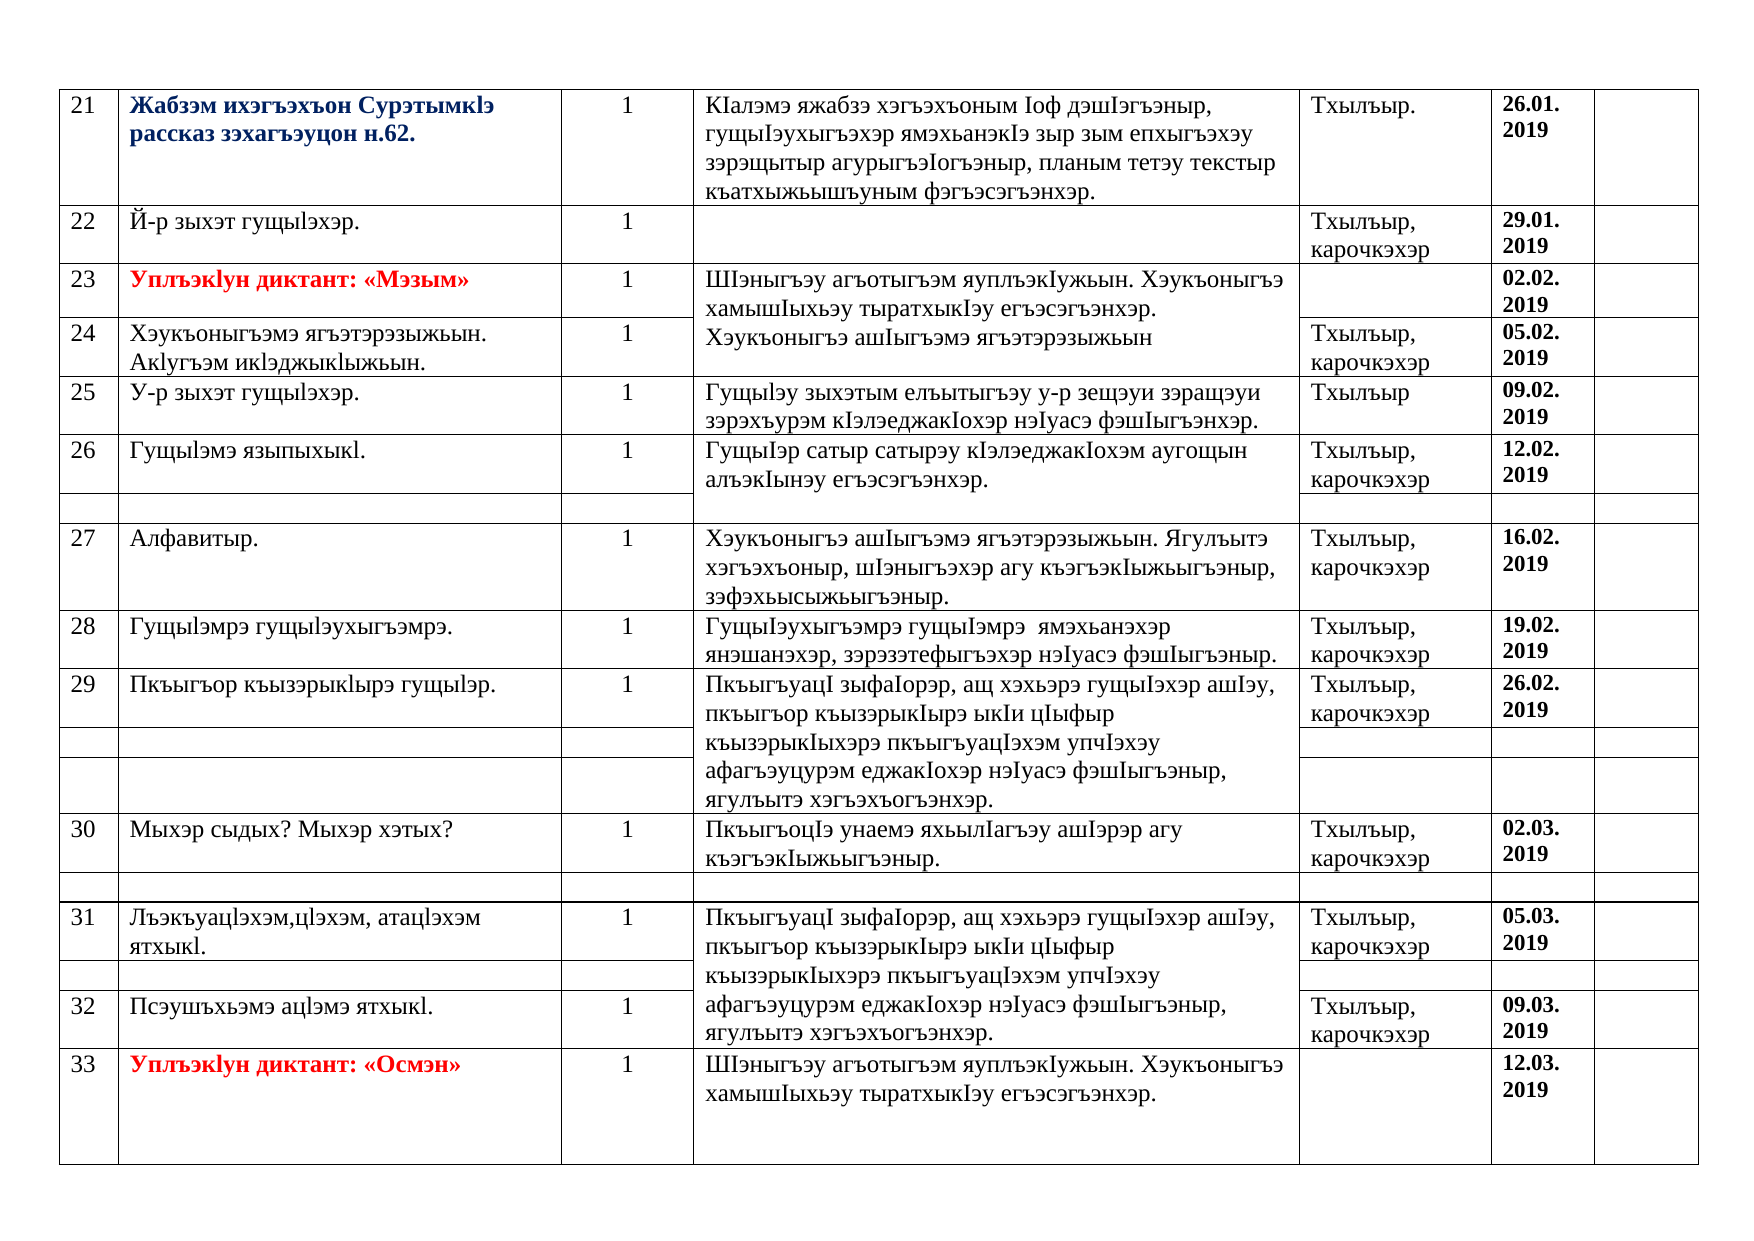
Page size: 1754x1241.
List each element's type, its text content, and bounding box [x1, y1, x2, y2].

table_cell 1 [562, 814, 693, 872]
table_cell Тхылъыр, карочкэхэр [1300, 524, 1491, 610]
table_cell [1492, 873, 1594, 901]
table_cell 1 [562, 318, 693, 376]
table_cell Мыхэр сыдых? Мыхэр хэтых? [119, 814, 561, 872]
table_cell 19.02. 2019 [1492, 611, 1594, 668]
table_cell [1595, 435, 1698, 493]
table_cell 31 [60, 903, 118, 960]
table_cell [1595, 90, 1698, 205]
table_cell 1 [562, 669, 693, 727]
table_cell 1 [562, 903, 693, 960]
table_cell Тхылъыр, карочкэхэр [1300, 991, 1491, 1048]
table_cell ПкъыгъоцIэ унаемэ яхьылIагъэу ашIэрэр агу къэгъэкIыжьыгъэныр. [694, 814, 1299, 872]
table_cell 24 [60, 318, 118, 376]
table_cell Гущыlэмрэ гущыlэухыгъэмрэ. [119, 611, 561, 668]
table_cell [1595, 728, 1698, 757]
table_cell 21 [60, 90, 118, 205]
table_cell [60, 873, 118, 901]
table_cell [1300, 264, 1491, 317]
table_cell Лъэкъуацlэхэм,цlэхэм, атацlэхэм ятхыкl. [119, 903, 561, 960]
table_cell [1595, 264, 1698, 317]
table_cell Тхылъыр, карочкэхэр [1300, 206, 1491, 263]
table_cell Хэукъоныгъэмэ ягъэтэрэзыжьын. Акlугъэм икlэджыкlыжьын. [119, 318, 561, 376]
table_cell [1595, 524, 1698, 610]
table_cell 28 [60, 611, 118, 668]
table_cell 16.02. 2019 [1492, 524, 1594, 610]
table_cell ГущыIэухыгъэмрэ гущыIэмрэ ямэхьанэхэр янэшанэхэр, зэрэзэтефыгъэхэр нэIуасэ фэшIыгъэныр. [694, 611, 1299, 668]
table_cell 33 [60, 1049, 118, 1164]
table_cell 1 [562, 1049, 693, 1164]
table_cell [1300, 873, 1491, 901]
table_cell [60, 758, 118, 813]
table_cell Й-р зыхэт гущыlэхэр. [119, 206, 561, 263]
table_cell ГущыIэр сатыр сатырэу кIэлэеджакIохэм аугощын алъэкIынэу егъэсэгъэнхэр. [694, 435, 1299, 522]
table_cell [60, 494, 118, 522]
table_cell [1595, 611, 1698, 668]
table_cell [119, 873, 561, 901]
table_cell [1595, 377, 1698, 434]
table_cell [1300, 728, 1491, 757]
table_cell 23 [60, 264, 118, 317]
table_cell [1492, 494, 1594, 522]
table_cell Тхылъыр, карочкэхэр [1300, 318, 1491, 376]
table_cell [1300, 494, 1491, 522]
table_cell Уплъэкlун диктант: «Мэзым» [119, 264, 561, 317]
table_cell [1595, 758, 1698, 813]
table_cell [1492, 961, 1594, 990]
table_cell [1300, 961, 1491, 990]
table_cell Алфавитыр. [119, 524, 561, 610]
table_cell [60, 728, 118, 757]
table_cell [562, 758, 693, 813]
table_cell 1 [562, 991, 693, 1048]
table_cell 1 [562, 264, 693, 317]
table_cell 09.03. 2019 [1492, 991, 1594, 1048]
table_cell [562, 494, 693, 522]
table_cell [1595, 669, 1698, 727]
table_cell [694, 206, 1299, 263]
table_cell 26 [60, 435, 118, 493]
table_cell [119, 758, 561, 813]
table_cell Тхылъыр. [1300, 90, 1491, 205]
table_cell Хэукъоныгъэ ашIыгъэмэ ягъэтэрэзыжьын. Ягулъытэ хэгъэхъоныр, шIэныгъэхэр агу къэгъэкIыжьыгъэныр, зэфэхьысыжьыгъэныр. [694, 524, 1299, 610]
table_cell 12.02. 2019 [1492, 435, 1594, 493]
table_cell 02.03. 2019 [1492, 814, 1594, 872]
table_cell [694, 873, 1299, 901]
table_cell Тхылъыр, карочкэхэр [1300, 903, 1491, 960]
table_cell [1492, 728, 1594, 757]
table_cell Уплъэкlун диктант: «Осмэн» [119, 1049, 561, 1164]
table_cell ШIэныгъэу агъотыгъэм яуплъэкIужьын. Хэукъоныгъэ хамышIыхьэу тыратхыкIэу егъэсэгъэнхэр. [694, 1049, 1299, 1164]
table_cell 30 [60, 814, 118, 872]
table_cell 26.02. 2019 [1492, 669, 1594, 727]
table_cell 26.01. 2019 [1492, 90, 1594, 205]
table_cell [119, 961, 561, 990]
table_cell 09.02. 2019 [1492, 377, 1594, 434]
table_cell [1492, 758, 1594, 813]
table_cell Тхылъыр [1300, 377, 1491, 434]
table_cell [694, 903, 1299, 1048]
table_cell [562, 728, 693, 757]
table_cell 22 [60, 206, 118, 263]
table_cell [1300, 758, 1491, 813]
table_cell Тхылъыр, карочкэхэр [1300, 435, 1491, 493]
table_cell [562, 961, 693, 990]
table_cell 29 [60, 669, 118, 727]
table_cell Псэушъхьэмэ ацlэмэ ятхыкl. [119, 991, 561, 1048]
table_cell Тхылъыр, карочкэхэр [1300, 611, 1491, 668]
table_cell Тхылъыр, карочкэхэр [1300, 814, 1491, 872]
table_cell [1595, 814, 1698, 872]
table_cell [60, 961, 118, 990]
table_cell [1595, 903, 1698, 960]
table_cell 02.02. 2019 [1492, 264, 1594, 317]
table_cell 32 [60, 991, 118, 1048]
table_cell [119, 494, 561, 522]
table_cell [1595, 494, 1698, 522]
table_cell 25 [60, 377, 118, 434]
table_cell [1595, 873, 1698, 901]
table_cell Жабзэм ихэгъэхъон Сурэтымкlэ рассказ зэхагъэуцон н.62. [119, 90, 561, 205]
table_cell 1 [562, 90, 693, 205]
table_cell [119, 728, 561, 757]
table_cell ШIэныгъэу агъотыгъэм яуплъэкIужьын. Хэукъоныгъэ хамышIыхьэу тыратхыкIэу егъэсэгъэнхэр. Хэукъоныгъэ ашIыгъэмэ ягъэтэрэзыжьын [694, 264, 1299, 376]
table_cell 05.03. 2019 [1492, 903, 1594, 960]
table_cell [1595, 1049, 1698, 1164]
table_cell 29.01. 2019 [1492, 206, 1594, 263]
table_cell 1 [562, 206, 693, 263]
table_cell [562, 873, 693, 901]
table_cell 27 [60, 524, 118, 610]
table_cell 12.03. 2019 [1492, 1049, 1594, 1164]
table_cell Гущыlэу зыхэтым елъытыгъэу у-р зещэуи зэращэуи зэрэхъурэм кIэлэеджакIохэр нэIуасэ фэшIыгъэнхэр. [694, 377, 1299, 434]
table_cell 1 [562, 435, 693, 493]
table_cell [1595, 318, 1698, 376]
table_cell [1595, 991, 1698, 1048]
table_cell 1 [562, 377, 693, 434]
table_cell Гущыlэмэ языпыхыкl. [119, 435, 561, 493]
table_cell 1 [562, 524, 693, 610]
table_cell Тхылъыр, карочкэхэр [1300, 669, 1491, 727]
table_cell [1595, 961, 1698, 990]
table_cell [1595, 206, 1698, 263]
table_cell [1300, 1049, 1491, 1164]
table_cell У-р зыхэт гущыlэхэр. [119, 377, 561, 434]
table_cell 1 [562, 611, 693, 668]
table_cell 05.02. 2019 [1492, 318, 1594, 376]
table_cell Пкъыгъор къызэрыкlырэ гущыlэр. [119, 669, 561, 727]
table_cell КIалэмэ яжабзэ хэгъэхъоным Iоф дэшIэгъэныр, гущыIэухыгъэхэр ямэхьанэкIэ зыр зым епхыгъэхэу зэрэщытыр агурыгъэIогъэныр, планым тетэу текстыр къатхыжьышъуным фэгъэсэгъэнхэр. [694, 90, 1299, 205]
